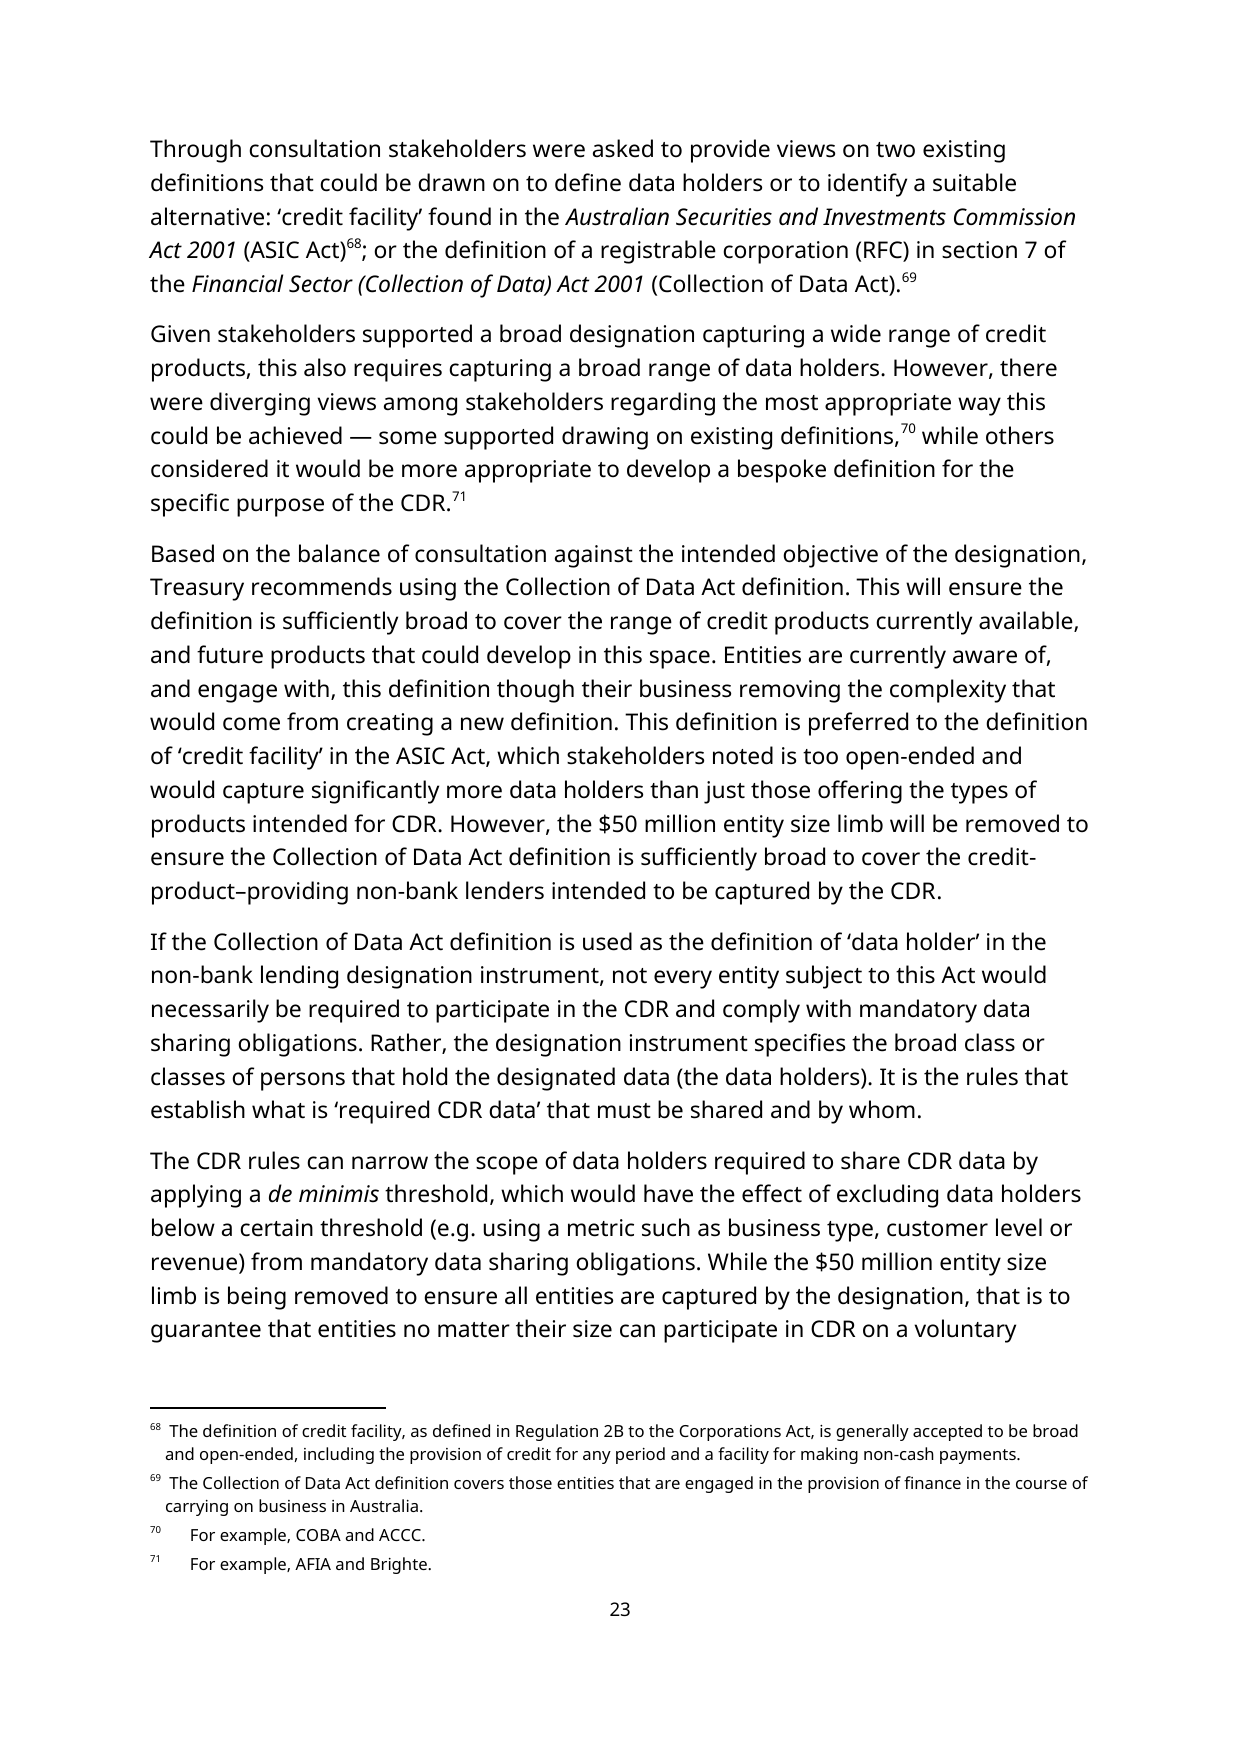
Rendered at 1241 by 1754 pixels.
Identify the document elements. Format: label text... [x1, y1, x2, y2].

list If the Collection of Data Act definition is used as the definition of ‘data holder’ in the non-bank lending designation instrument, not every entity subject to this Act would necessarily be required to participate in the CDR and comply with mandatory data sharing obligations. Rather, the designation instrument specifies the broad class or classes of persons that hold the designated data (the data holders). It is the rules that establish what is ‘required CDR data’ that must be shared and by whom. [150, 925, 1090, 1125]
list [150, 1144, 1090, 1344]
list Based on the balance of consultation against the intended objective of the designation, Treasury recommends using the Collection of Data Act definition. This will ensure the definition is sufficiently broad to cover the range of credit products currently available, and future products that could develop in this space. Entities are currently aware of, and engage with, this definition though their business removing the complexity that would come from creating a new definition. This definition is preferred to the definition of ‘credit facility’ in the ASIC Act, which stakeholders noted is too open-ended and would capture significantly more data holders than just those offering the types of products intended for CDR. However, the $50 million entity size limb will be removed to ensure the Collection of Data Act definition is sufficiently broad to cover the credit-product–providing non-bank lenders intended to be captured by the CDR. [150, 537, 1090, 906]
list Given stakeholders supported a broad designation capturing a wide range of credit products, this also requires capturing a broad range of data holders. However, there were diverging views among stakeholders regarding the most appropriate way this could be achieved — some supported drawing on existing definitions, while others considered it would be more appropriate to develop a bespoke definition for the specific purpose of the CDR. [150, 318, 1090, 518]
list Through consultation stakeholders were asked to provide views on two existing definitions that could be drawn on to define data holders or to identify a suitable alternative: ‘credit facility’ found in the Australian Securities and Investments Commission Act 2001 (ASIC Act); or the definition of a registrable corporation (RFC) in section 7 of the Financial Sector (Collection of Data) Act 2001 (Collection of Data Act). [150, 133, 1090, 299]
